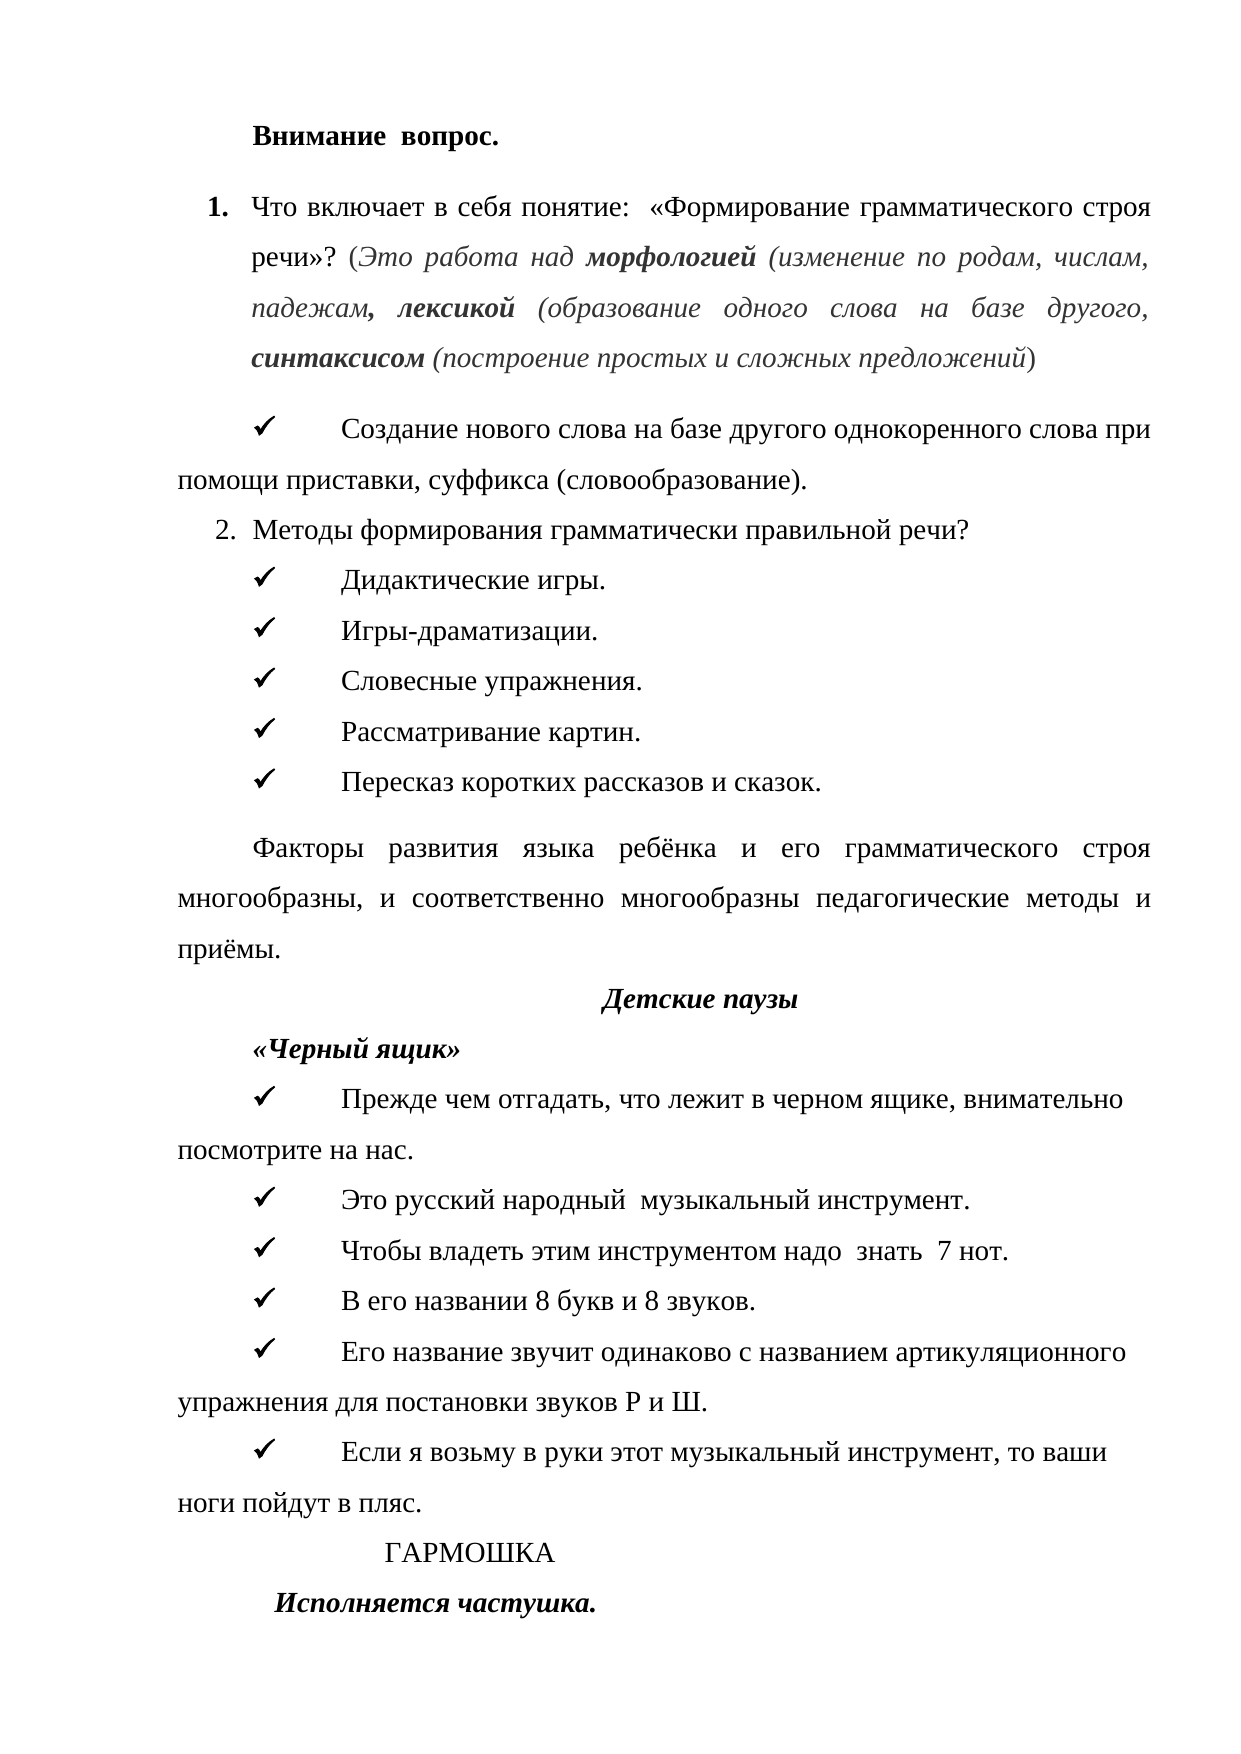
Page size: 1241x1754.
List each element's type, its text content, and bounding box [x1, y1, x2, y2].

text Внимание вопрос. [177, 118, 1152, 152]
list Словесные упражнения. [177, 663, 1152, 697]
list Его название звучит одинаково с названием артикуляционного упражнения для постановки звуков Р и Ш. [177, 1334, 1152, 1418]
list Создание нового слова на базе другого однокоренного слова при помощи приставки, суффикса (словообразование). [177, 411, 1152, 495]
list В его названии 8 букв и 8 звуков. [177, 1283, 1152, 1317]
list Рассматривание картин. [177, 714, 1152, 747]
list Это русский народный музыкальный инструмент. [177, 1182, 1152, 1216]
text ГАРМОШКА [251, 1535, 1152, 1569]
text «Черный ящик» [177, 1031, 1152, 1065]
text Факторы развития языка ребёнка и его грамматического строя многообразны, и соответственно многообразны педагогические методы и приёмы. [177, 830, 1152, 964]
list Пересказ коротких рассказов и сказок. [177, 764, 1152, 798]
list Чтобы владеть этим инструментом надо знать 7 нот. [177, 1233, 1152, 1266]
list Если я возьму в руки этот музыкальный инструмент, то ваши ноги пойдут в пляс. [177, 1434, 1152, 1518]
list Прежде чем отгадать, что лежит в черном ящике, внимательно посмотрите на нас. [177, 1082, 1152, 1166]
text Детские паузы [177, 981, 1152, 1014]
list Дидактические игры. [177, 562, 1152, 596]
list Игры-драматизации. [177, 613, 1152, 646]
list Методы формирования грамматически правильной речи? [215, 512, 1152, 546]
text Исполняется частушка. [177, 1585, 1152, 1619]
list Что включает в себя понятие: «Формирование грамматического строя речи»? (Это работа над морфологией (изменение по родам, числам, падежам, лексикой (образование одного слова на базе другого, синтаксисом (построение простых и сложных предложений) [207, 189, 1152, 374]
